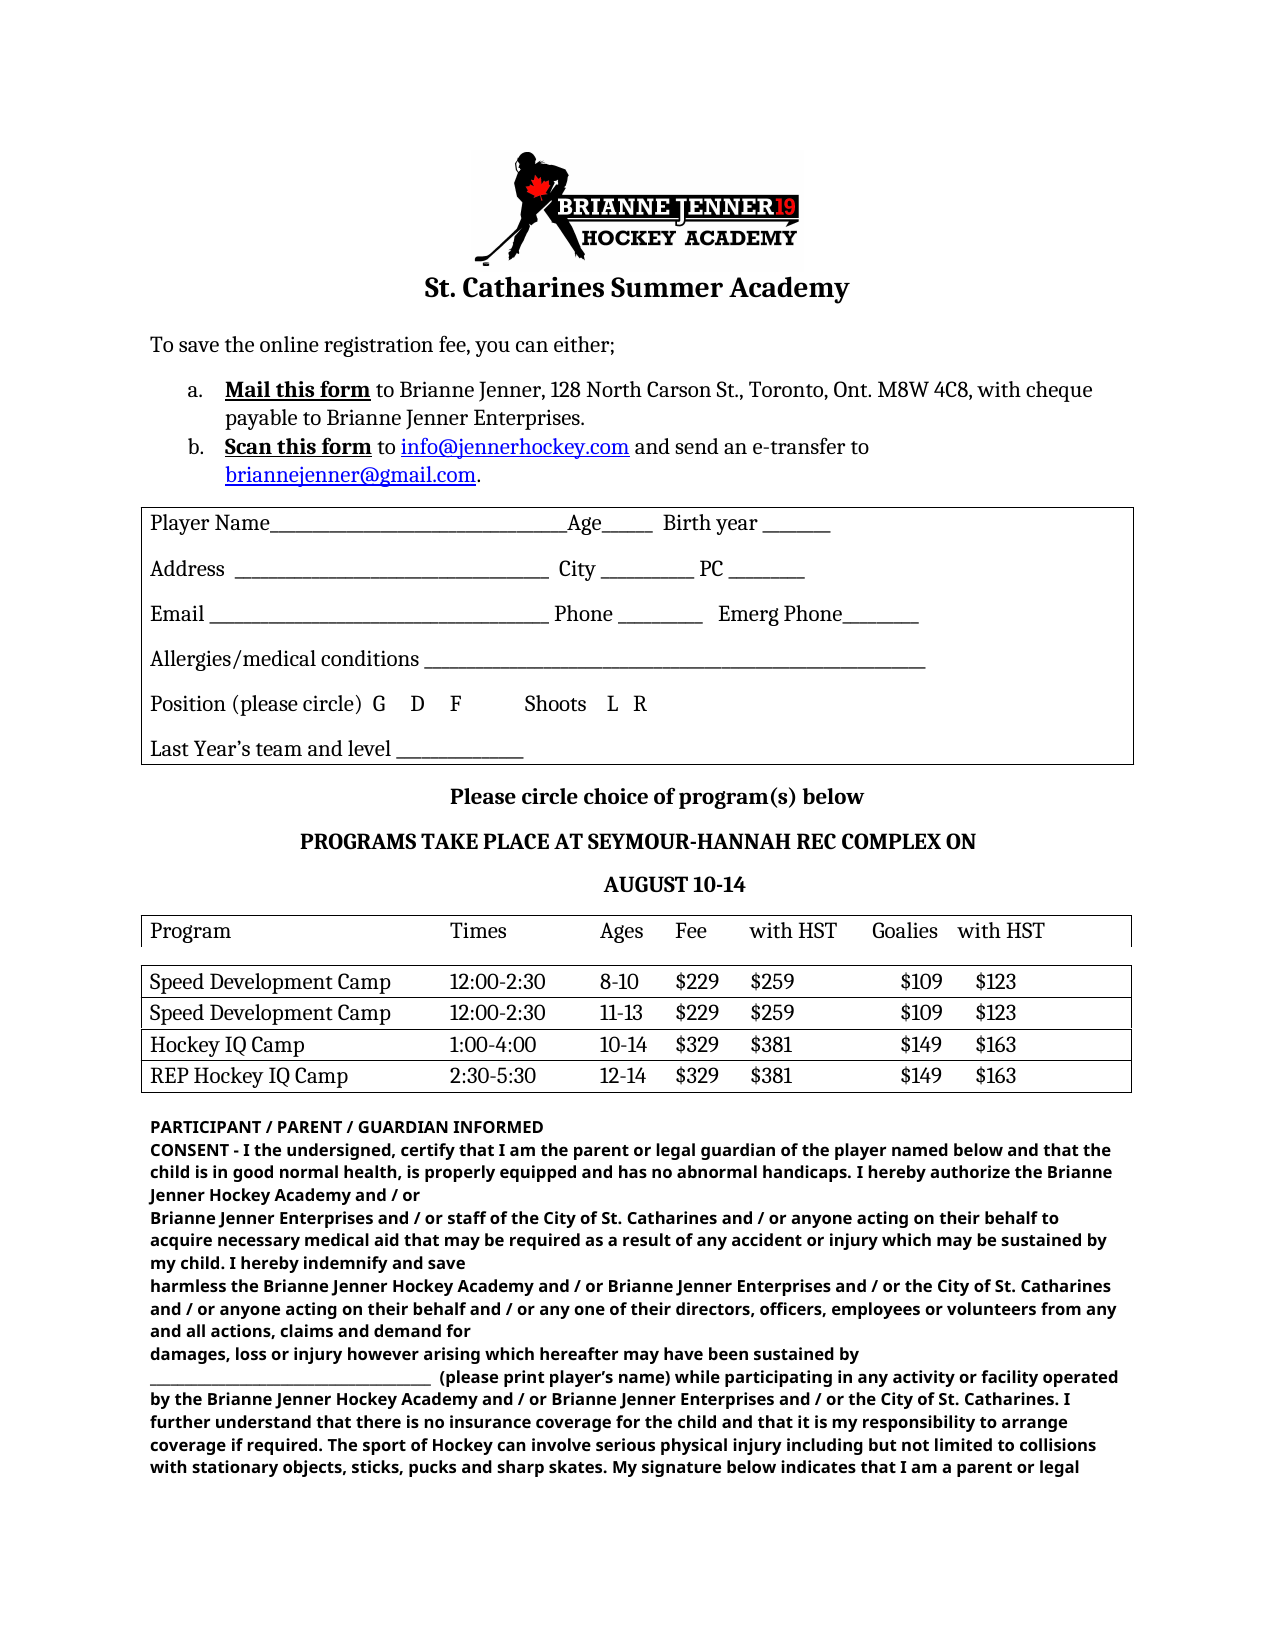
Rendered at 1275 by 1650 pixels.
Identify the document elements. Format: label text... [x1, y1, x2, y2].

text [150, 1365, 1125, 1479]
text Program Times Ages Fee with HST Goalies with HST [142, 916, 1131, 947]
list Mail this form to Brianne Jenner, 128 North Carson St., Toronto, Ont. M8W 4C8, with cheque payable to Brianne Jenner Enterprises. [187, 377, 1125, 431]
text St. Catharines Summer Academy [150, 272, 1125, 305]
text Brianne Jenner Enterprises and / or staff of the City of St. Catharines and / or anyone acting on their behalf to acquire necessary medical aid that may be required as a result of any accident or injury which may be sustained by my child. I hereby indemnify and save [150, 1206, 1125, 1274]
text AUGUST 10-14 [150, 872, 1125, 898]
text Position (please circle) G D F Shoots L R [142, 687, 1133, 717]
list Scan this form to info@jennerhockey.com and send an e-transfer to briannejenner@gmail.com. [187, 433, 1125, 488]
text Speed Development Camp 12:00-2:30 11-13 $229 $259 $109 $123 [142, 998, 1131, 1028]
text Please circle choice of program(s) below [375, 784, 1125, 810]
text Speed Development Camp 12:00-2:30 8-10 $229 $259 $109 $123 [142, 966, 1131, 997]
text Email ________________________________________ Phone __________ Emerg Phone_________ [142, 597, 1133, 627]
text Allergies/medical conditions ___________________________________________________________ [142, 642, 1133, 672]
text PARTICIPANT / PARENT / GUARDIAN INFORMED [150, 1115, 1125, 1138]
picture [470, 150, 805, 272]
text PROGRAMS TAKE PLACE AT SEYMOUR-HANNAH REC COMPLEX ON [225, 829, 1125, 855]
text damages, loss or injury however arising which hereafter may have been sustained by [150, 1342, 1125, 1365]
text Player Name___________________________________Age______ Birth year ________ [142, 508, 1133, 537]
text Hockey IQ Camp 1:00-4:00 10-14 $329 $381 $149 $163 [142, 1030, 1131, 1060]
text Address _____________________________________ City ___________ PC _________ [142, 552, 1133, 582]
text Last Year’s team and level _______________ [142, 733, 1133, 764]
text harmless the Brianne Jenner Hockey Academy and / or Brianne Jenner Enterprises and / or the City of St. Catharines and / or anyone acting on their behalf and / or any one of their directors, officers, employees or volunteers from any and all actions, claims and demand for [150, 1274, 1125, 1342]
text To save the online registration fee, you can either; [150, 332, 1125, 358]
text CONSENT - I the undersigned, certify that I am the parent or legal guardian of the player named below and that the child is in good normal health, is properly equipped and has no abnormal handicaps. I hereby authorize the Brianne Jenner Hockey Academy and / or [150, 1138, 1125, 1206]
text REP Hockey IQ Camp 2:30-5:30 12-14 $329 $381 $149 $163 [142, 1061, 1131, 1092]
